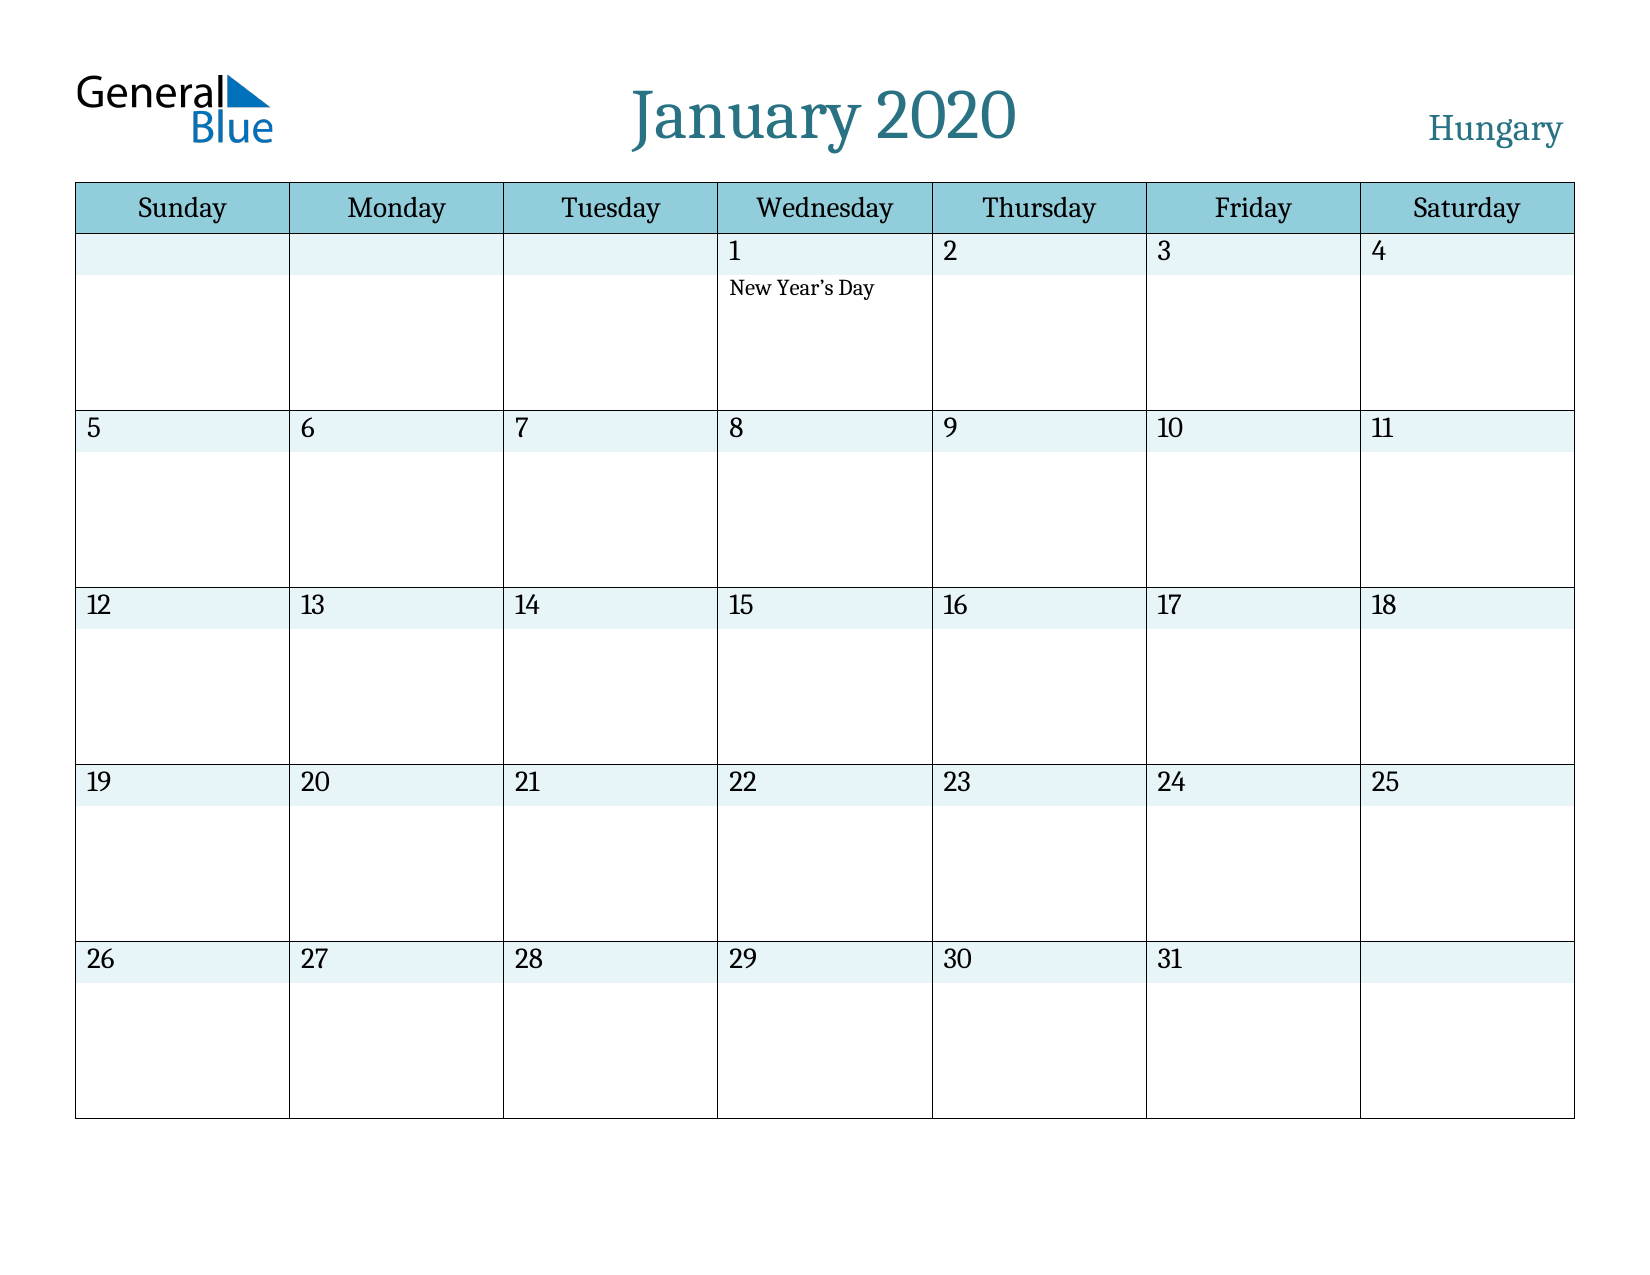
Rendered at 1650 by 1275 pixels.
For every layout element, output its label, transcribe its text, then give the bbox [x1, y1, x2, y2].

table_cell 16 [933, 588, 1146, 629]
table_cell 26 [76, 942, 289, 983]
table_header [76, 75, 503, 182]
table_cell [290, 983, 503, 1118]
table_cell [933, 983, 1146, 1118]
table_cell 4 [1361, 234, 1574, 275]
table_cell [933, 452, 1146, 587]
table_cell [1361, 452, 1574, 587]
table_cell [290, 234, 503, 275]
table_cell 1 [718, 234, 932, 275]
table_cell [290, 452, 503, 587]
table_cell [1147, 275, 1360, 410]
table_cell 10 [1147, 411, 1360, 452]
table_cell [76, 629, 289, 764]
table_cell 13 [290, 588, 503, 629]
table_cell [1147, 806, 1360, 941]
table_cell [504, 275, 717, 410]
table_cell 24 [1147, 765, 1360, 806]
table_cell [718, 806, 932, 941]
table_cell 11 [1361, 411, 1574, 452]
table_cell [504, 234, 717, 275]
table_cell [504, 629, 717, 764]
table_cell 5 [76, 411, 289, 452]
table_cell 17 [1147, 588, 1360, 629]
table_cell [933, 806, 1146, 941]
table_cell [1147, 452, 1360, 587]
table_cell Tuesday [504, 183, 717, 233]
table_cell Monday [290, 183, 503, 233]
table_cell 22 [718, 765, 932, 806]
table_cell 28 [504, 942, 717, 983]
table_cell [76, 983, 289, 1118]
table_cell 23 [933, 765, 1146, 806]
table_cell [76, 234, 289, 275]
table_cell 18 [1361, 588, 1574, 629]
table_cell [718, 452, 932, 587]
table_cell [76, 452, 289, 587]
table_cell 9 [933, 411, 1146, 452]
table_cell 14 [504, 588, 717, 629]
table_cell [1147, 983, 1360, 1118]
table_header January 2020 [504, 75, 1146, 182]
table_cell 29 [718, 942, 932, 983]
table_cell Wednesday [718, 183, 932, 233]
table_cell [1361, 983, 1574, 1118]
table_cell 19 [76, 765, 289, 806]
table_cell [1361, 806, 1574, 941]
table_cell 25 [1361, 765, 1574, 806]
table_cell [1147, 629, 1360, 764]
picture [77, 75, 273, 143]
table_cell 2 [933, 234, 1146, 275]
table_cell [290, 275, 503, 410]
table_cell 6 [290, 411, 503, 452]
table_cell [76, 806, 289, 941]
table_cell Saturday [1361, 183, 1574, 233]
table_cell 30 [933, 942, 1146, 983]
table_cell [1361, 275, 1574, 410]
table_cell 27 [290, 942, 503, 983]
table_cell 8 [718, 411, 932, 452]
table_cell [290, 806, 503, 941]
table_cell [1361, 629, 1574, 764]
table_header Hungary [1146, 75, 1574, 182]
table_cell [718, 629, 932, 764]
table_cell [290, 629, 503, 764]
table_cell [933, 629, 1146, 764]
table_cell [504, 983, 717, 1118]
table_cell [504, 806, 717, 941]
table_cell 3 [1147, 234, 1360, 275]
table_cell 12 [76, 588, 289, 629]
table_cell [933, 275, 1146, 410]
table_cell [1361, 942, 1574, 983]
table_cell Sunday [76, 183, 289, 233]
table_cell 15 [718, 588, 932, 629]
table_cell Friday [1147, 183, 1360, 233]
table_cell 31 [1147, 942, 1360, 983]
table_cell Thursday [933, 183, 1146, 233]
table_cell [504, 452, 717, 587]
table_cell 20 [290, 765, 503, 806]
table_cell [718, 983, 932, 1118]
table_cell 21 [504, 765, 717, 806]
table_cell [76, 275, 289, 410]
table_cell 7 [504, 411, 717, 452]
table_cell New Year’s Day [718, 275, 932, 410]
